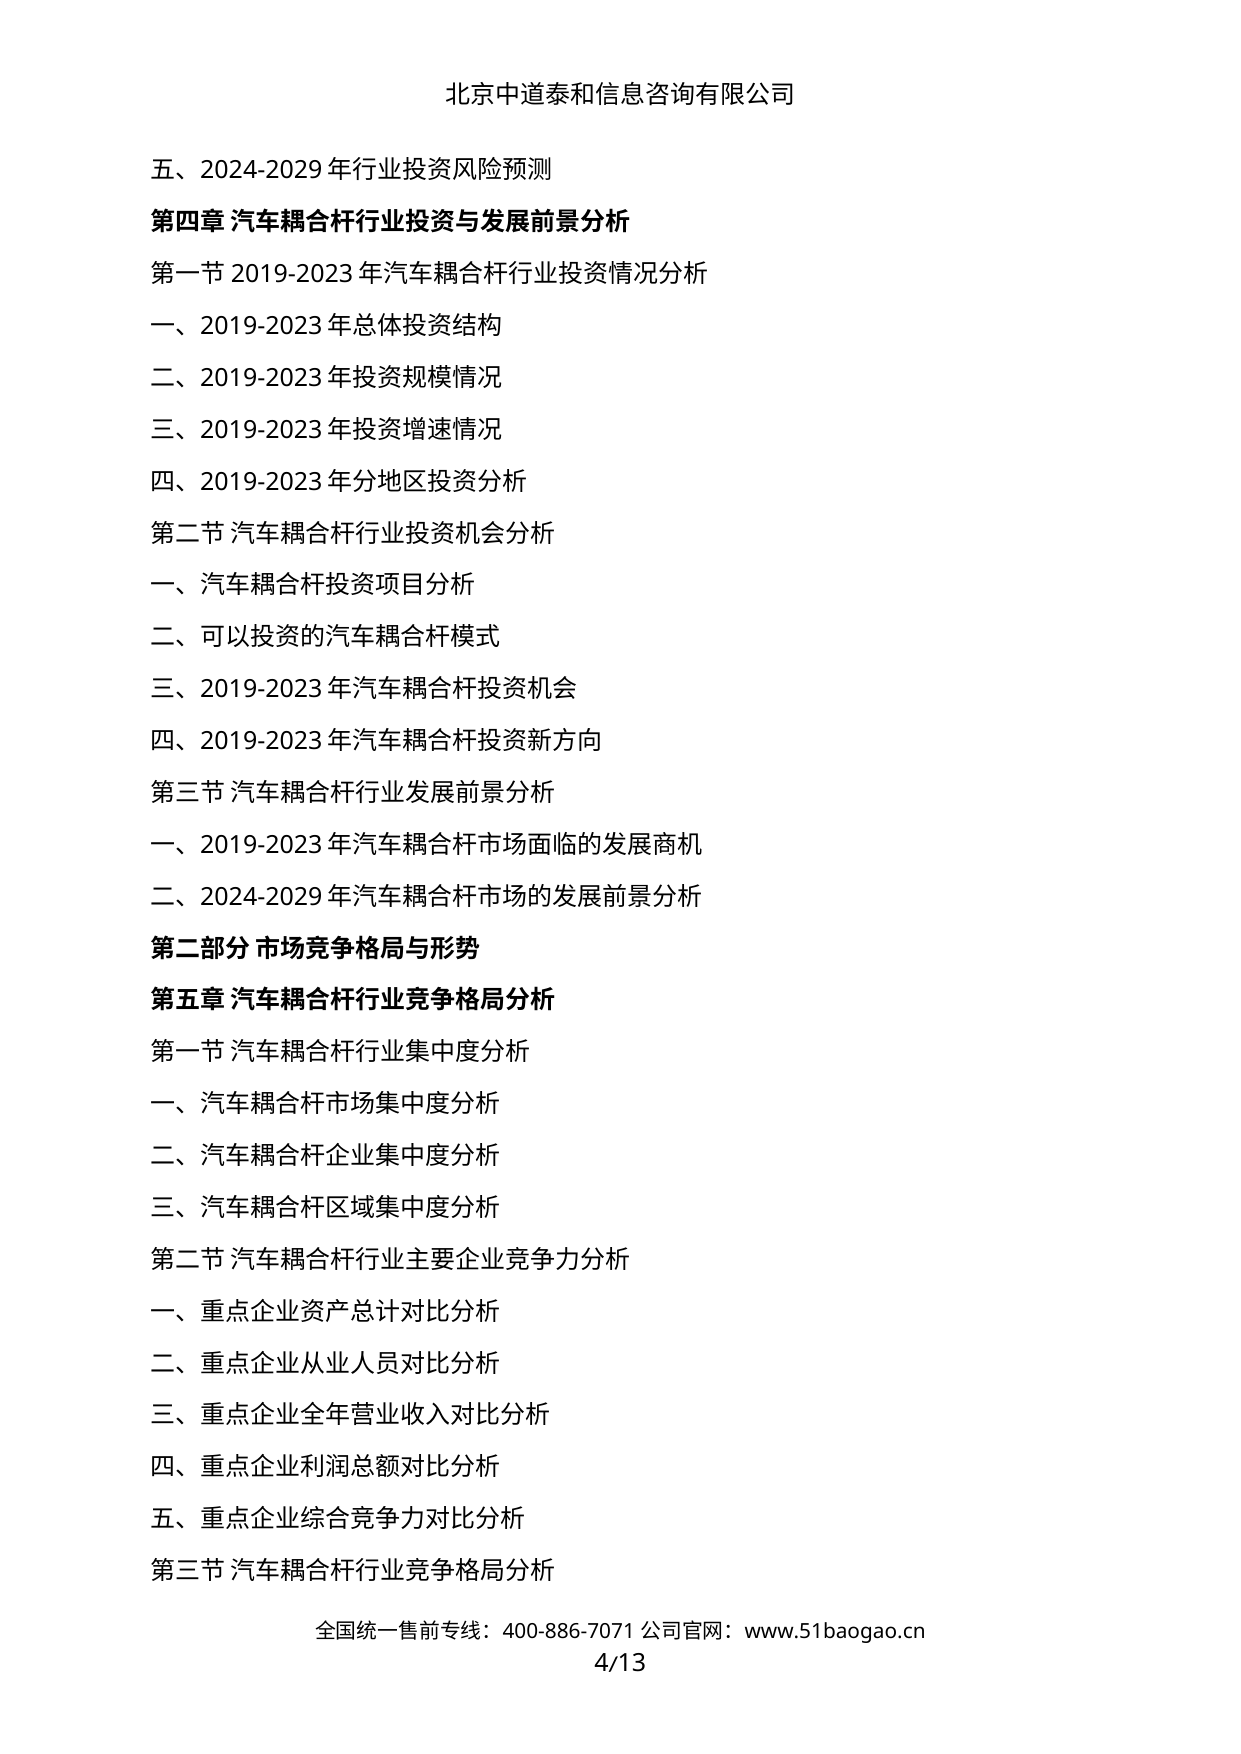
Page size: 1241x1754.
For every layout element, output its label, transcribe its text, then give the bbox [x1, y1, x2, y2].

text 一、2019-2023年总体投资结构 [150, 306, 1090, 342]
text 二、可以投资的汽车耦合杆模式 [150, 617, 1090, 653]
text 第一节 2019-2023年汽车耦合杆行业投资情况分析 [150, 254, 1090, 290]
text 五、重点企业综合竞争力对比分析 [150, 1499, 1090, 1535]
text 第三节 汽车耦合杆行业竞争格局分析 [150, 1551, 1090, 1587]
text 四、2019-2023年汽车耦合杆投资新方向 [150, 721, 1090, 757]
text 第二节 汽车耦合杆行业投资机会分析 [150, 513, 1090, 549]
text 一、汽车耦合杆市场集中度分析 [150, 1084, 1090, 1120]
text 四、2019-2023年分地区投资分析 [150, 461, 1090, 497]
text 第一节 汽车耦合杆行业集中度分析 [150, 1032, 1090, 1068]
text 二、2024-2029年汽车耦合杆市场的发展前景分析 [150, 876, 1090, 912]
text 一、2019-2023年汽车耦合杆市场面临的发展商机 [150, 824, 1090, 861]
text 二、2019-2023年投资规模情况 [150, 357, 1090, 394]
text 第五章 汽车耦合杆行业竞争格局分析 [150, 980, 1090, 1016]
text 二、重点企业从业人员对比分析 [150, 1343, 1090, 1379]
text 第二节 汽车耦合杆行业主要企业竞争力分析 [150, 1239, 1090, 1276]
text 一、汽车耦合杆投资项目分析 [150, 565, 1090, 601]
text 一、重点企业资产总计对比分析 [150, 1291, 1090, 1327]
text 三、重点企业全年营业收入对比分析 [150, 1395, 1090, 1431]
text 第二部分 市场竞争格局与形势 [150, 928, 1090, 964]
text 五、2024-2029年行业投资风险预测 [150, 150, 1090, 186]
text 三、汽车耦合杆区域集中度分析 [150, 1187, 1090, 1224]
text 第三节 汽车耦合杆行业发展前景分析 [150, 772, 1090, 809]
text 三、2019-2023年投资增速情况 [150, 409, 1090, 446]
text 二、汽车耦合杆企业集中度分析 [150, 1136, 1090, 1172]
text 三、2019-2023年汽车耦合杆投资机会 [150, 669, 1090, 705]
text 四、重点企业利润总额对比分析 [150, 1447, 1090, 1483]
text 第四章 汽车耦合杆行业投资与发展前景分析 [150, 202, 1090, 238]
